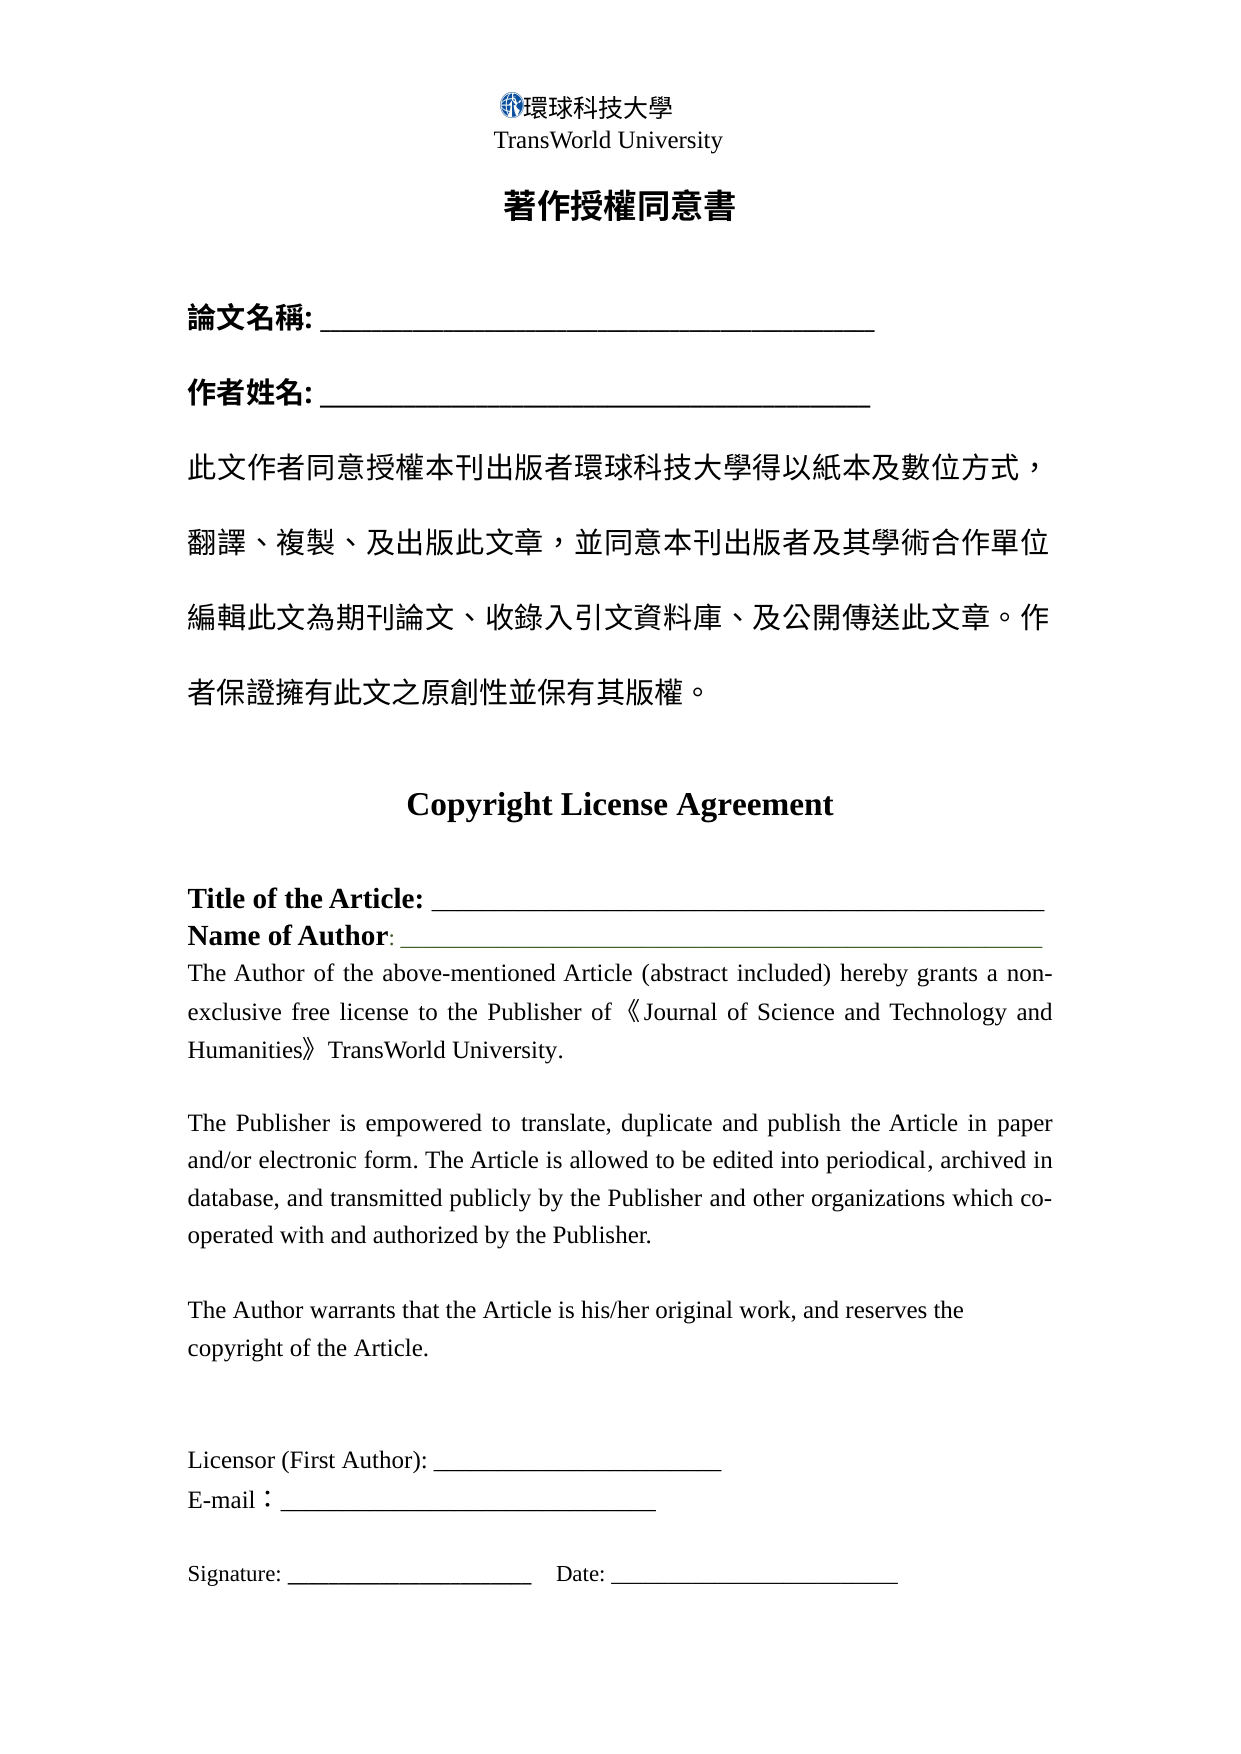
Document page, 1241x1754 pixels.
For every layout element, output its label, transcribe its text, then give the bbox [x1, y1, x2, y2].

text 作者姓名: ______________________________________________ [187, 354, 1053, 429]
text 論文名稱: ______________________________________________________ [187, 279, 1053, 354]
picture [500, 92, 524, 118]
text The Author of the above-mentioned Article (abstract included) hereby grants a non-exclusive free license to the Publisher of《Journal of Science and Technology and Humanities》TransWorld University. [187, 954, 1053, 1066]
text E-mail：______________________________ [187, 1479, 1053, 1516]
text Title of the Article: _________________________________________________ [187, 879, 1053, 916]
text The Publisher is empowered to translate, duplicate and publish the Article in paper and/or electronic form. The Article is allowed to be edited into periodical, archived in database, and transmitted publicly by the Publisher and other organizations which co-operated with and authorized by the Publisher. [187, 1104, 1053, 1254]
text Name of Author: ________________________________________________________ [187, 916, 1053, 954]
text 著作授權同意書 [187, 166, 1053, 241]
text Copyright License Agreement [187, 766, 1053, 841]
text Licensor (First Author): _______________________ [187, 1441, 1053, 1479]
text Signature: ________________________ Date: _________________________ [187, 1554, 1053, 1591]
text 此文作者同意授權本刊出版者環球科技大學得以紙本及數位方式，翻譯、複製、及出版此文章，並同意本刊出版者及其學術合作單位編輯此文為期刊論文、收錄入引文資料庫、及公開傳送此文章。作者保證擁有此文之原創性並保有其版權。 [187, 429, 1053, 729]
text The Author warrants that the Article is his/her original work, and reserves the copyright of the Article. [187, 1291, 1053, 1366]
